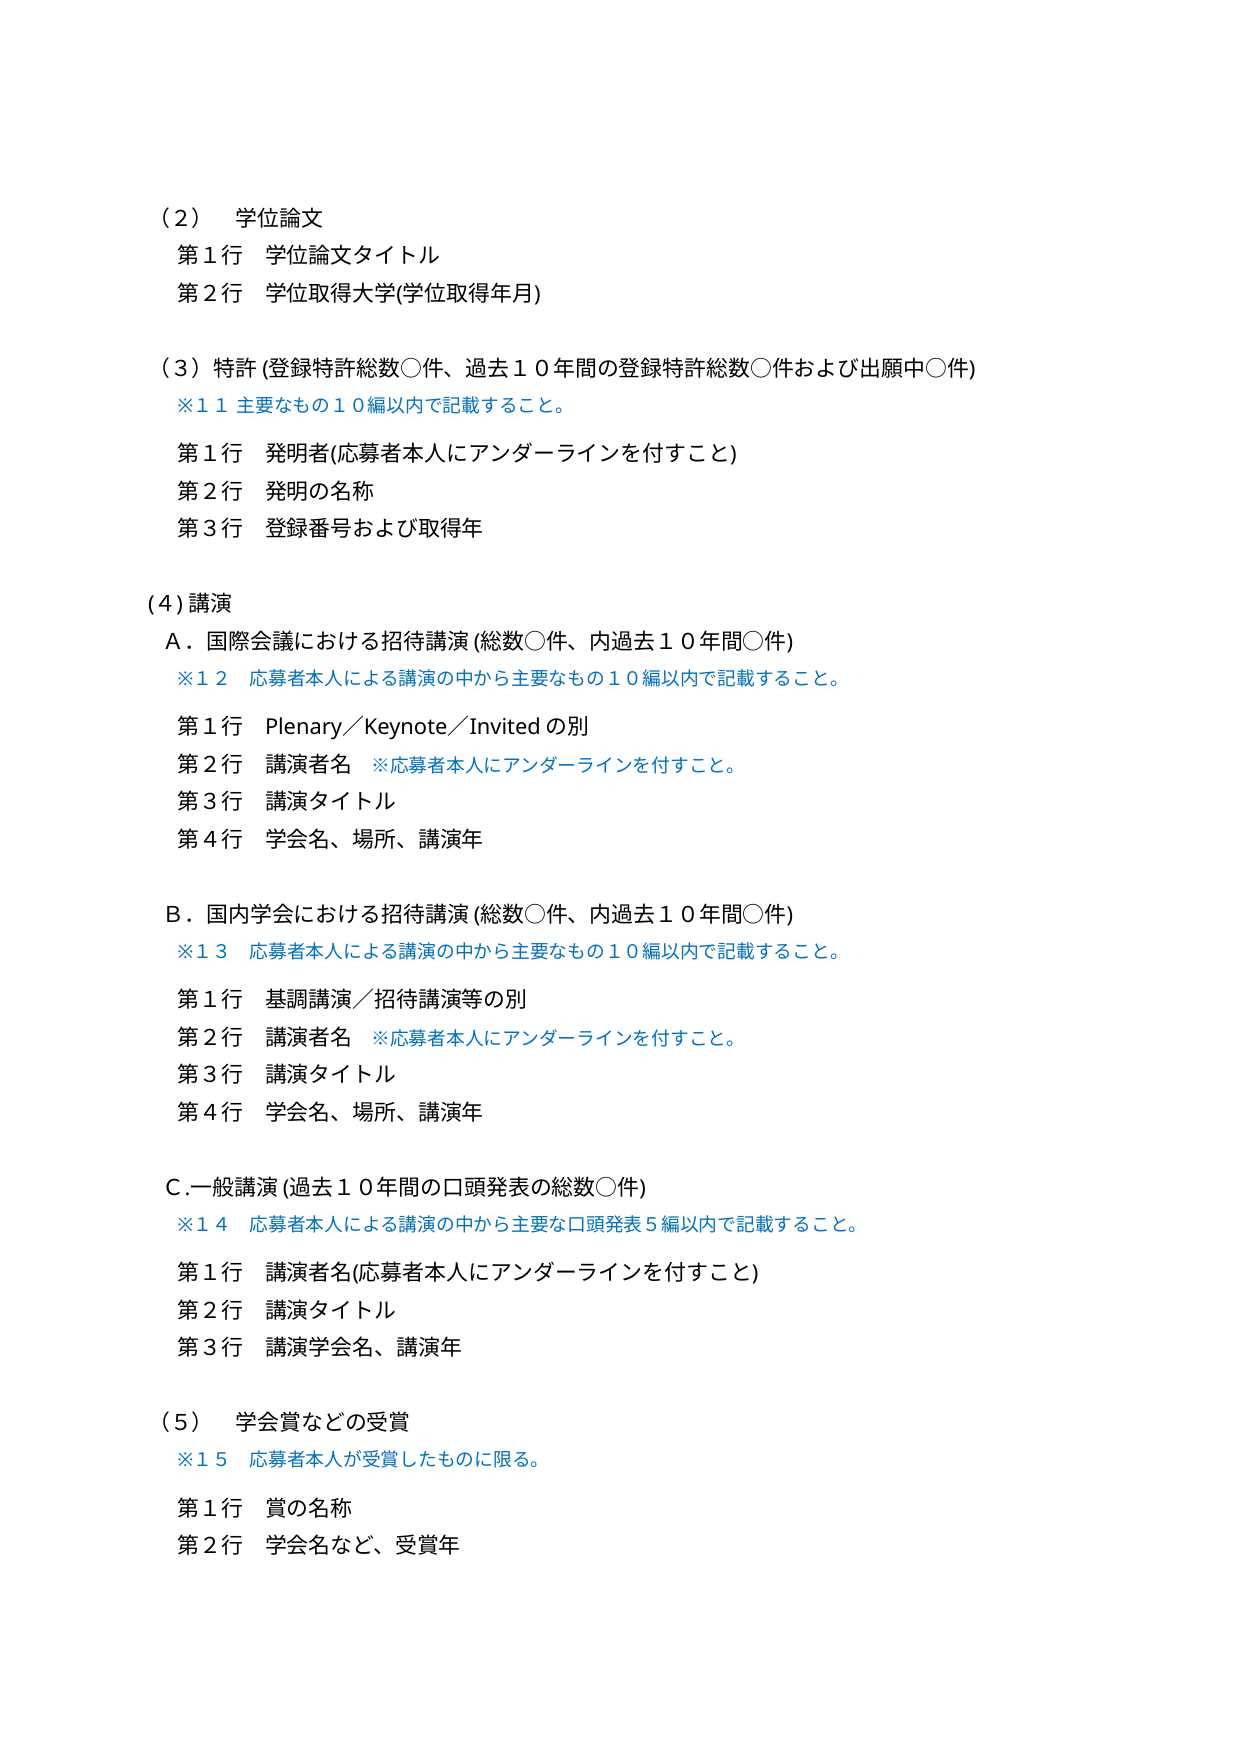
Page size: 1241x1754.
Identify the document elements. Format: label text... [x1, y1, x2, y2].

list Ｂ．国内学会における招待講演 (総数○件、内過去１０年間○件) [162, 894, 1122, 931]
list 第４行 学会名、場所、講演年 [177, 819, 1122, 856]
text 第２行 学位取得大学(学位取得年月) [177, 273, 1122, 311]
text 第１行 基調講演／招待講演等の別 [177, 979, 1122, 1017]
text ※１２ 応募者本人による講演の中から主要なもの１０編以内で記載すること。 [177, 658, 1122, 696]
text 第２行 講演タイトル [177, 1290, 1122, 1327]
text 第１行 講演者名(応募者本人にアンダーラインを付すこと) [177, 1252, 1122, 1290]
text 第１行 学位論文タイトル [177, 236, 1122, 273]
text (４) 講演 [148, 583, 1122, 621]
text 第１行 発明者(応募者本人にアンダーラインを付すこと) [177, 433, 1122, 471]
text Ｃ.一般講演 (過去１０年間の口頭発表の総数○件) [162, 1167, 1122, 1204]
list 第２行 講演者名 ※応募者本人にアンダーラインを付すこと。 [177, 744, 1122, 781]
list 第３行 講演タイトル [177, 1054, 1122, 1092]
list 第３行 講演タイトル [177, 781, 1122, 819]
list ※１５ 応募者本人が受賞したものに限る。 [177, 1440, 1122, 1477]
text 第２行 発明の名称 [177, 471, 1122, 508]
text 第１行 Plenary／Keynote／Invitedの別 [177, 706, 1122, 744]
text ※１１ 主要なもの１０編以内で記載すること。 [177, 386, 1122, 423]
text Ａ．国際会議における招待講演 (総数○件、内過去１０年間○件) [162, 621, 1122, 658]
text 第１行 賞の名称 [177, 1488, 1122, 1525]
text （２） 学位論文 [148, 198, 1122, 236]
text （３）特許 (登録特許総数○件、過去１０年間の登録特許総数○件および出願中○件) [148, 348, 1122, 386]
list 第４行 学会名、場所、講演年 [177, 1092, 1122, 1129]
list ※１３ 応募者本人による講演の中から主要なもの１０編以内で記載すること。 [177, 931, 1122, 969]
text 第３行 講演学会名、講演年 [177, 1327, 1122, 1365]
text （５） 学会賞などの受賞 [148, 1402, 1122, 1440]
text 第２行 学会名など、受賞年 [177, 1525, 1122, 1563]
list 第２行 講演者名 ※応募者本人にアンダーラインを付すこと。 [177, 1017, 1122, 1054]
list ※１４ 応募者本人による講演の中から主要な口頭発表５編以内で記載すること。 [177, 1204, 1122, 1242]
text 第３行 登録番号および取得年 [177, 508, 1122, 546]
